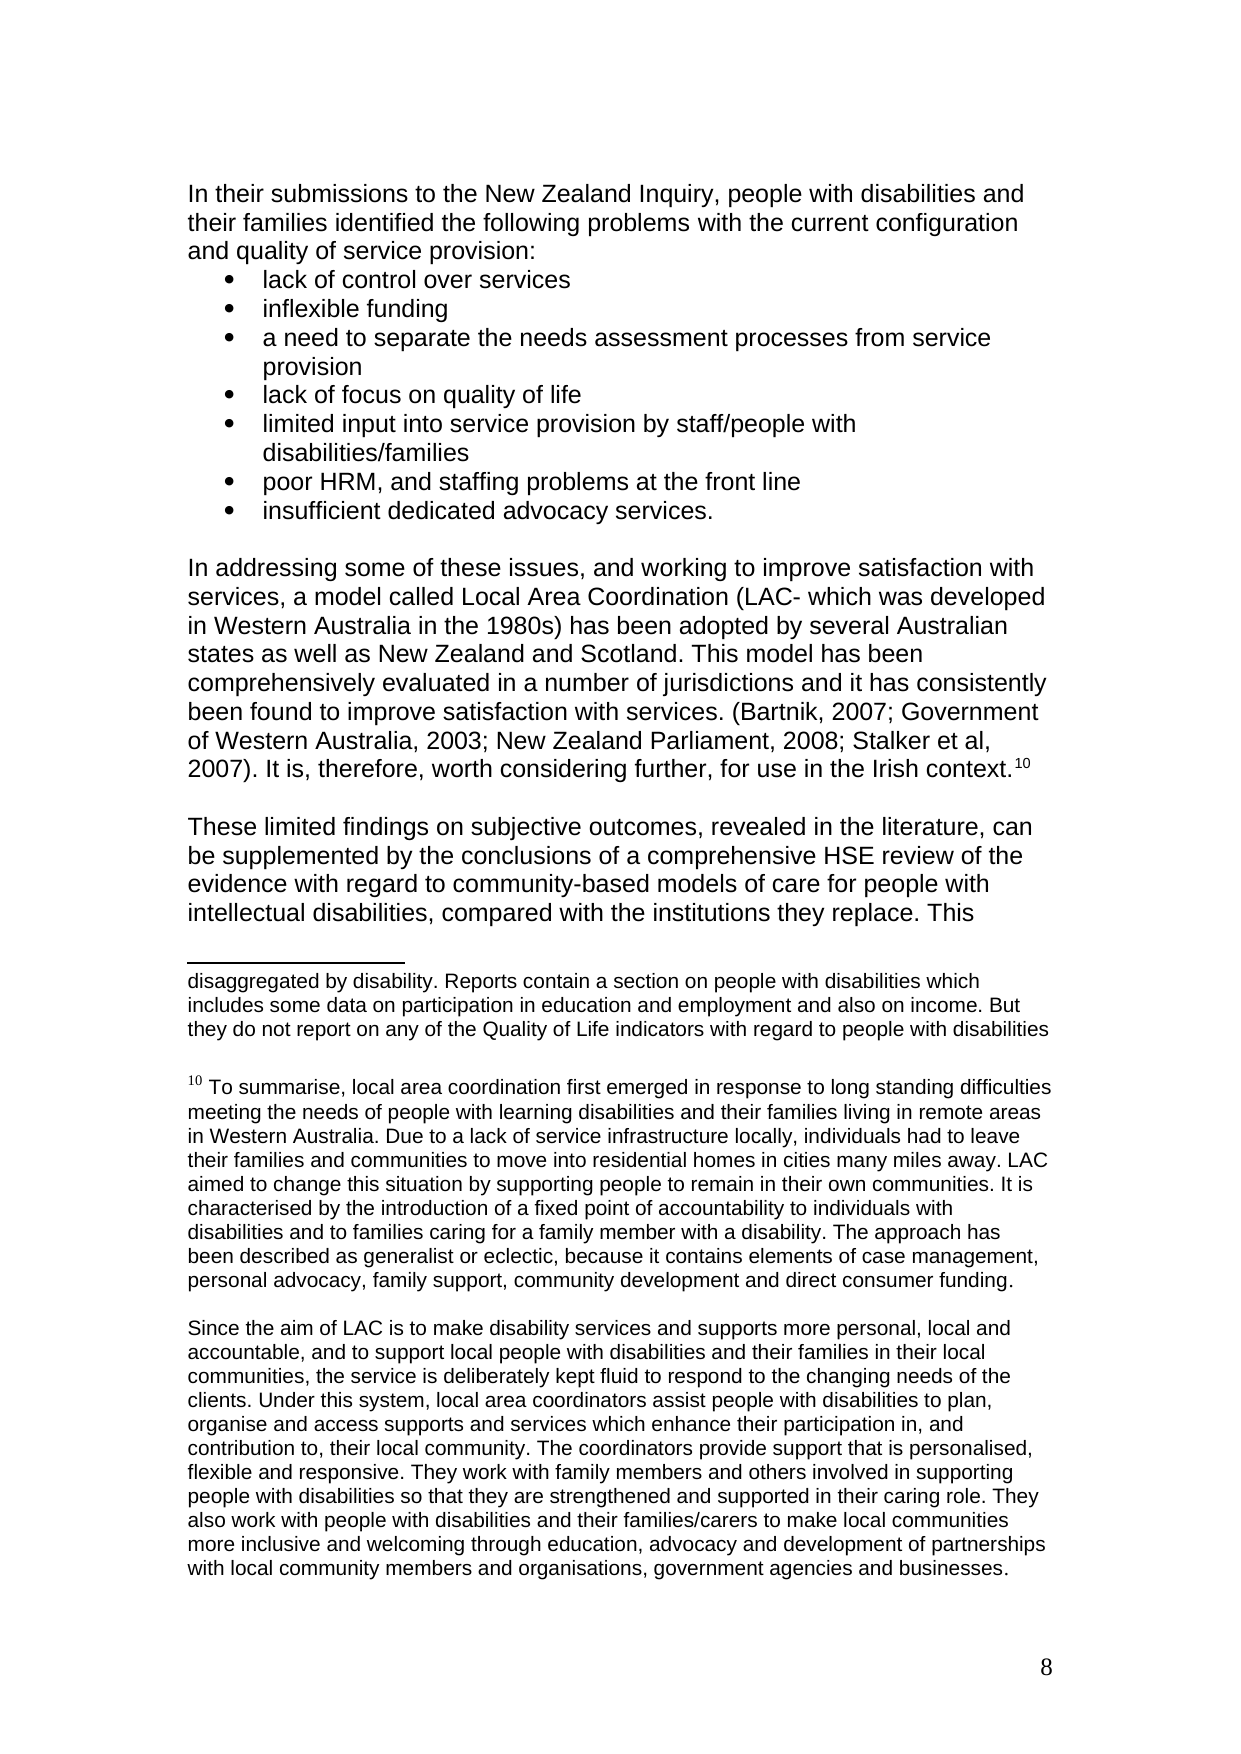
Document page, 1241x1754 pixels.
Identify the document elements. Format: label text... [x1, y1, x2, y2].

list poor HRM, and staffing problems at the front line [225, 467, 1053, 496]
text In addressing some of these issues, and working to improve satisfaction with services, a model called Local Area Coordination (LAC- which was developed in in the 1980s) has been adopted by several Australian states as well as and . This model has been comprehensively evaluated in a number of jurisdictions and it has consistently been found to improve satisfaction with services. (Bartnik, 2007; Government of Western Australia, 2003; New Zealand Parliament, 2008; Stalker et al, 2007). It is, therefore, worth considering further, for use in the Irish context. [187, 553, 1053, 783]
list lack of focus on quality of life [225, 380, 1053, 409]
text These limited findings on subjective outcomes, revealed in the literature, can be supplemented by the conclusions of a comprehensive HSE review of the evidence with regard to community-based models of care for people with intellectual disabilities, compared with the institutions they replace. This review covered more than the six jurisdictions considered for this report and generally shows a relatively clear picture. [187, 812, 1053, 927]
list insufficient dedicated advocacy services. [225, 496, 1053, 524]
list inflexible funding [225, 294, 1053, 323]
text In their submissions to the New Zealand Inquiry, people with disabilities and their families identified the following problems with the current configuration and quality of service provision: [187, 179, 1053, 265]
list a need to separate the needs assessment processes from service provision [225, 323, 1053, 380]
list limited input into service provision by staff/people with disabilities/families [225, 409, 1053, 467]
list lack of control over services [225, 265, 1053, 294]
